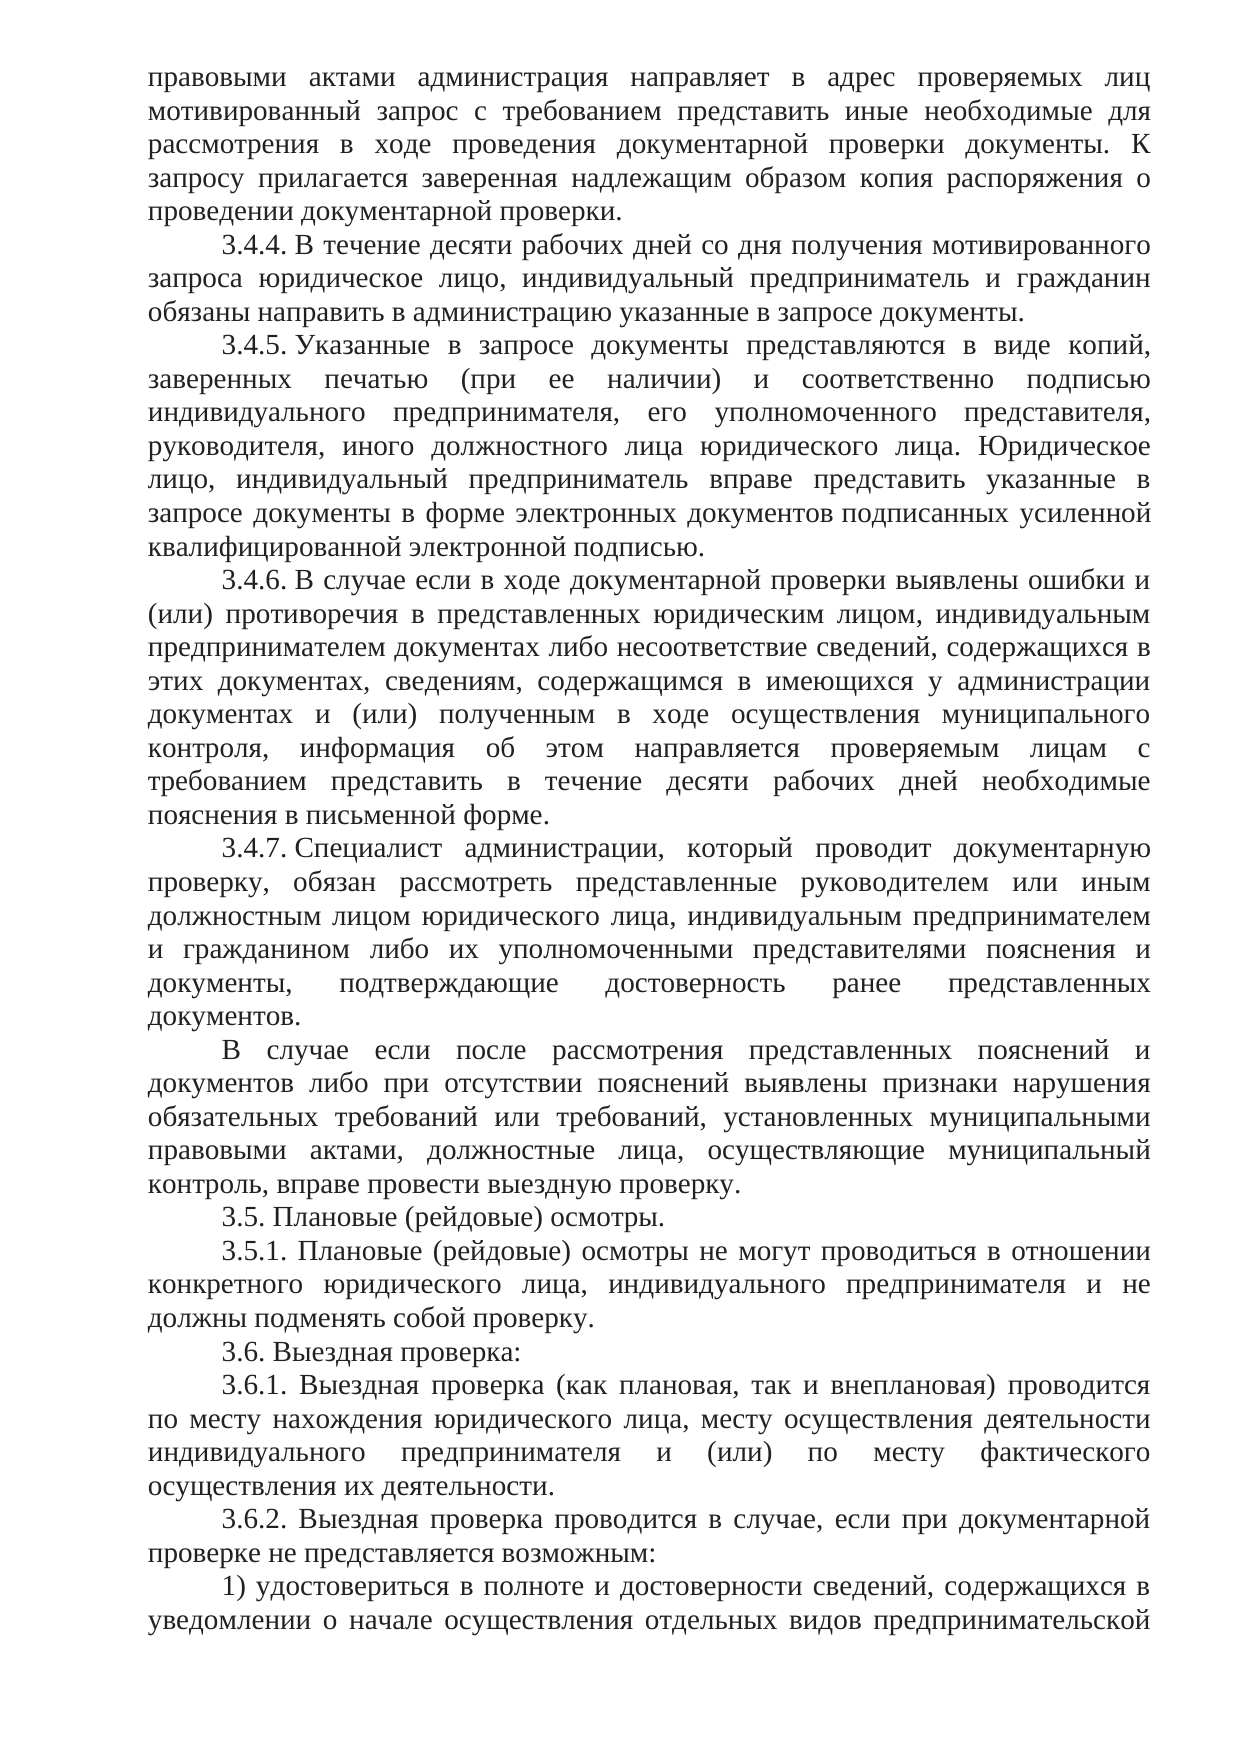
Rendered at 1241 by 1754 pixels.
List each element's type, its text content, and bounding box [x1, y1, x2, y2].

text 3.5.1. Плановые (рейдовые) осмотры не могут проводиться в отношении конкретного юридического лица, индивидуального предпринимателя и не должны подменять собой проверку. [148, 1233, 1152, 1334]
text 3.5. Плановые (рейдовые) осмотры. [148, 1199, 1152, 1233]
text 3.6. Выездная проверка: [148, 1334, 1152, 1367]
text 3.4.6. В случае если в ходе документарной проверки выявлены ошибки и (или) противоречия в представленных юридическим лицом, индивидуальным предпринимателем документах либо несоответствие сведений, содержащихся в этих документах, сведениям, содержащимся в имеющихся у администрации документах и (или) полученным в ходе осуществления муниципального контроля, информация об этом направляется проверяемым лицам с требованием представить в течение десяти рабочих дней необходимые пояснения в письменной форме. [148, 562, 1152, 831]
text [148, 1568, 1152, 1636]
text В случае если после рассмотрения представленных пояснений и документов либо при отсутствии пояснений выявлены признаки нарушения обязательных требований или требований, установленных муниципальными правовыми актами, должностные лица, осуществляющие муниципальный контроль, вправе провести выездную проверку. [148, 1032, 1152, 1199]
text 3.4.4. В течение десяти рабочих дней со дня получения мотивированного запроса юридическое лицо, индивидуальный предприниматель и гражданин обязаны направить в администрацию указанные в запросе документы. [148, 227, 1152, 327]
text 3.6.1. Выездная проверка (как плановая, так и внеплановая) проводится по месту нахождения юридического лица, месту осуществления деятельности индивидуального предпринимателя и (или) по месту фактического осуществления их деятельности. [148, 1367, 1152, 1501]
text 3.6.2. Выездная проверка проводится в случае, если при документарной проверке не представляется возможным: [148, 1501, 1152, 1568]
text 3.4.7. Специалист администрации, который проводит документарную проверку, обязан рассмотреть представленные руководителем или иным должностным лицом юридического лица, индивидуальным предпринимателем и гражданином либо их уполномоченными представителями пояснения и документы, подтверждающие достоверность ранее представленных документов. [148, 831, 1152, 1032]
text 3.4.5. Указанные в запросе документы представляются в виде копий, заверенных печатью (при ее наличии) и соответственно подписью индивидуального предпринимателя, его уполномоченного представителя, руководителя, иного должностного лица юридического лица. Юридическое лицо, индивидуальный предприниматель вправе представить указанные в запросе документы в форме электронных документов подписанных усиленной квалифицированной электронной подписью. [148, 327, 1152, 562]
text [148, 59, 1152, 227]
